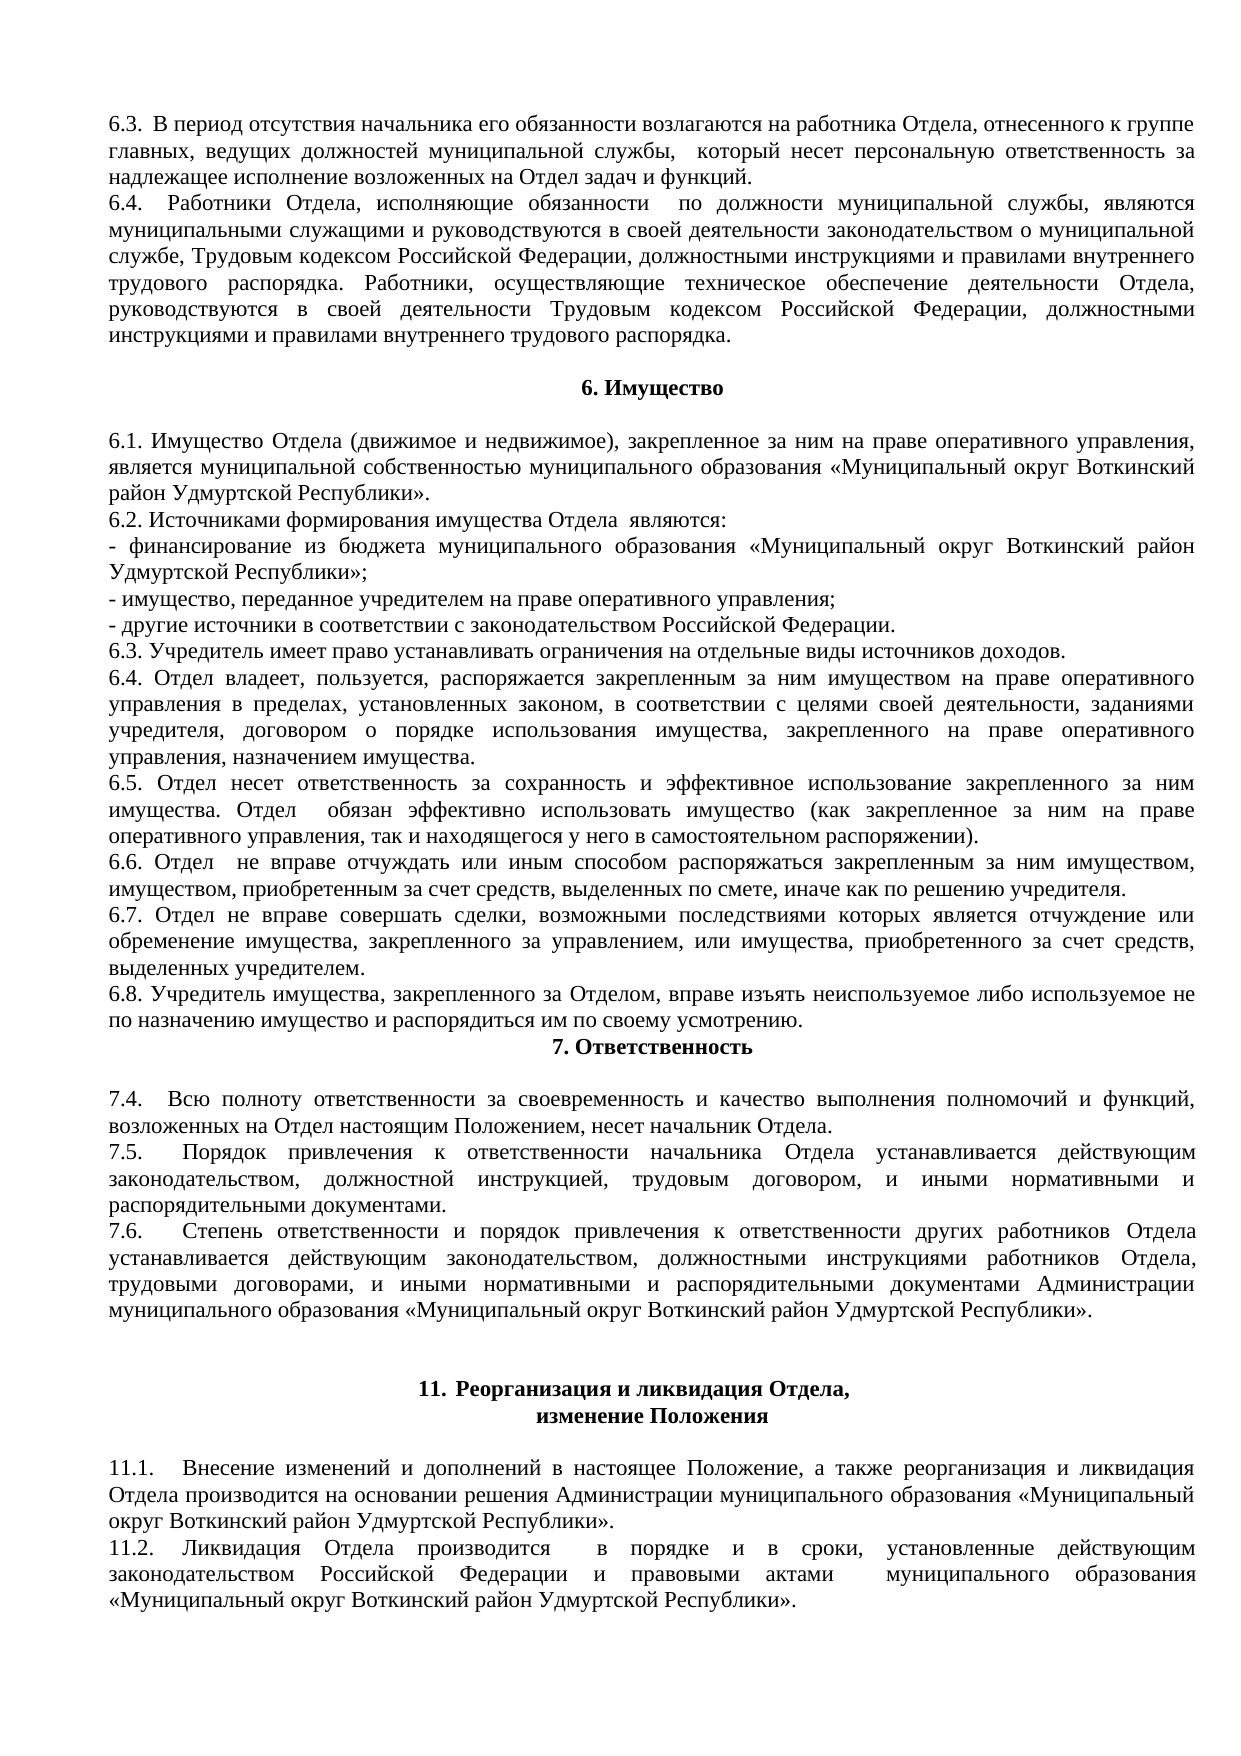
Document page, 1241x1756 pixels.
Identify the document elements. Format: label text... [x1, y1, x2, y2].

list Работники Отдела, исполняющие обязанности по должности муниципальной службы, являются муниципальными служащими и руководствуются в своей деятельности законодательством о муниципальной службе, Трудовым кодексом Российской Федерации, должностными инструкциями и правилами внутреннего трудового распорядка. Работники, осуществляющие техническое обеспечение деятельности Отдела, руководствуются в своей деятельности Трудовым кодексом Российской Федерации, должностными инструкциями и правилами внутреннего трудового распорядка. [108, 189, 1196, 348]
list Ликвидация Отдела производится в порядке и в сроки, установленные действующим законодательством Российской Федерации и правовыми актами муниципального образования «Муниципальный округ Воткинский район Удмуртской Республики». [108, 1533, 1196, 1613]
list В период отсутствия начальника его обязанности возлагаются на работника Отдела, отнесенного к группе главных, ведущих должностей муниципальной службы, который несет персональную ответственность за надлежащее исполнение возложенных на Отдел задач и функций. [108, 110, 1196, 189]
list Реорганизация и ликвидация Отдела, изменение Положения [71, 1375, 1196, 1428]
list Степень ответственности и порядок привлечения к ответственности других работников Отдела устанавливается действующим законодательством, должностными инструкциями работников Отдела, трудовыми договорами, и иными нормативными и распорядительными документами Администрации муниципального образования «Муниципальный округ Воткинский район Удмуртской Республики». [108, 1217, 1196, 1323]
text - другие источники в соответствии с законодательством Российской Федерации. [108, 611, 1196, 637]
list Внесение изменений и дополнений в настоящее Положение, а также реорганизация и ликвидация Отдела производится на основании решения Администрации муниципального образования «Муниципальный округ Воткинский район Удмуртской Республики». [108, 1454, 1196, 1533]
text 6.3. Учредитель имеет право устанавливать ограничения на отдельные виды источников доходов. [108, 637, 1196, 664]
text 7. Ответственность [108, 1033, 1196, 1059]
text 6.6. Отдел не вправе отчуждать или иным способом распоряжаться закрепленным за ним имуществом, имуществом, приобретенным за счет средств, выделенных по смете, иначе как по решению учредителя. [108, 848, 1196, 901]
text 6.1. Имущество Отдела (движимое и недвижимое), закрепленное за ним на праве оперативного управления, является муниципальной собственностью муниципального образования «Муниципальный округ Воткинский район Удмуртской Республики». [108, 427, 1196, 506]
text - финансирование из бюджета муниципального образования «Муниципальный округ Воткинский район Удмуртской Республики»; [108, 532, 1196, 585]
list Порядок привлечения к ответственности начальника Отдела устанавливается действующим законодательством, должностной инструкцией, трудовым договором, и иными нормативными и распорядительными документами. [108, 1138, 1196, 1217]
text 6.7. Отдел не вправе совершать сделки, возможными последствиями которых является отчуждение или обременение имущества, закрепленного за управлением, или имущества, приобретенного за счет средств, выделенных учредителем. [108, 901, 1196, 980]
text - имущество, переданное учредителем на праве оперативного управления; [108, 585, 1196, 611]
text 6.2. Источниками формирования имущества Отдела являются: [108, 506, 1196, 532]
text 6.5. Отдел несет ответственность за сохранность и эффективное использование закрепленного за ним имущества. Отдел обязан эффективно использовать имущество (как закрепленное за ним на праве оперативного управления, так и находящегося у него в самостоятельном распоряжении). [108, 769, 1196, 848]
text 6.4. Отдел владеет, пользуется, распоряжается закрепленным за ним имуществом на праве оперативного управления в пределах, установленных законом, в соответствии с целями своей деятельности, заданиями учредителя, договором о порядке использования имущества, закрепленного на праве оперативного управления, назначением имущества. [108, 664, 1196, 769]
list Всю полноту ответственности за своевременность и качество выполнения полномочий и функций, возложенных на Отдел настоящим Положением, несет начальник Отдела. [108, 1086, 1196, 1138]
text 6. Имущество [108, 374, 1196, 400]
text 6.8. Учредитель имущества, закрепленного за Отделом, вправе изъять неиспользуемое либо используемое не по назначению имущество и распорядиться им по своему усмотрению. [108, 980, 1196, 1033]
